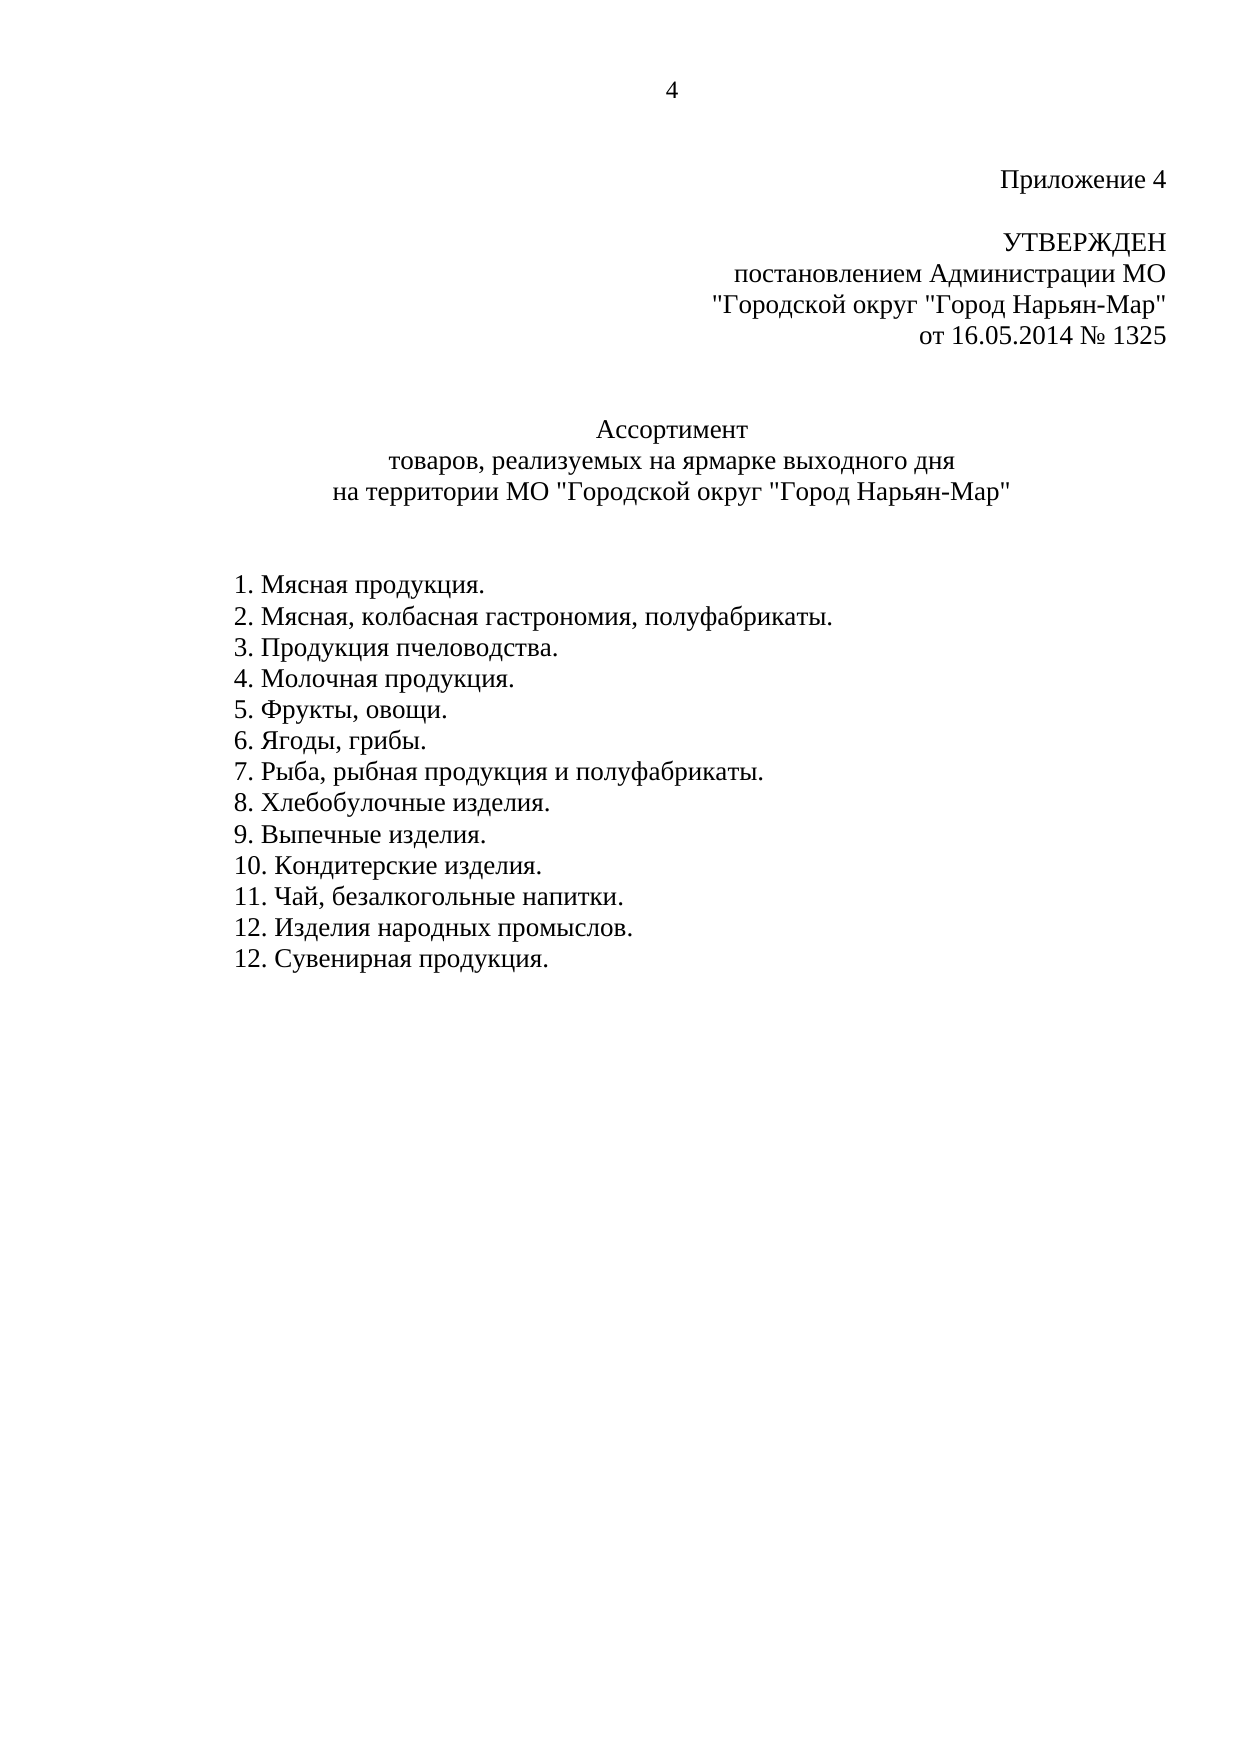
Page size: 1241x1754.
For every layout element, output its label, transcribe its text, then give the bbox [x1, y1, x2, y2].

text 12. Изделия народных промыслов. [177, 911, 1166, 942]
text 7. Рыба, рыбная продукция и полуфабрикаты. [177, 755, 1166, 787]
text 3. Продукция пчеловодства. [177, 631, 1166, 662]
text Ассортимент [177, 413, 1166, 444]
text 8. Хлебобулочные изделия. [177, 787, 1166, 818]
text 2. Мясная, колбасная гастрономия, полуфабрикаты. [177, 600, 1166, 631]
text Приложение 4 [177, 164, 1166, 195]
text 4. Молочная продукция. [177, 662, 1166, 693]
text на территории МО "Городской округ "Город Нарьян-Мар" [177, 475, 1166, 506]
text 11. Чай, безалкогольные напитки. [177, 880, 1166, 911]
text 9. Выпечные изделия. [177, 818, 1166, 849]
text 6. Ягоды, грибы. [177, 724, 1166, 755]
text товаров, реализуемых на ярмарке выходного дня [177, 444, 1166, 475]
text 12. Сувенирная продукция. [177, 942, 1166, 973]
text 1. Мясная продукция. [177, 568, 1166, 600]
text постановлением Администрации МО "Городской округ "Город Нарьян-Мар" [620, 257, 1166, 319]
text УТВЕРЖДЕН [620, 226, 1166, 257]
text от 16.05.2014 № 1325 [620, 319, 1166, 351]
text 10. Кондитерские изделия. [177, 849, 1166, 880]
text 5. Фрукты, овощи. [177, 693, 1166, 724]
